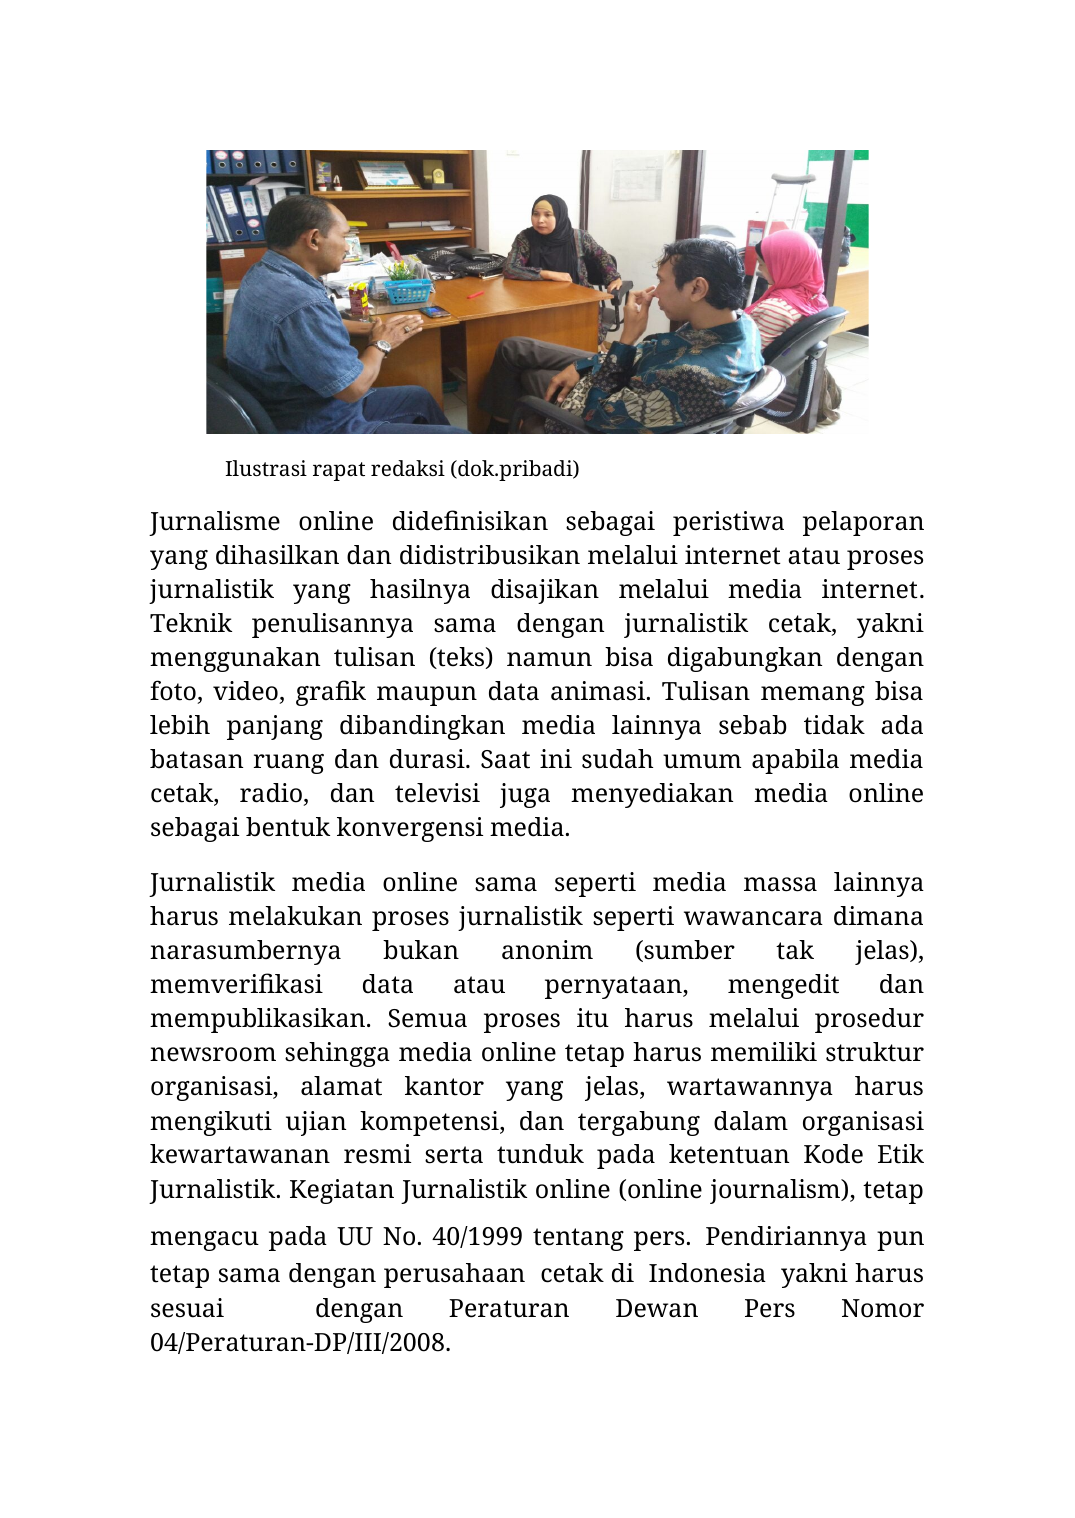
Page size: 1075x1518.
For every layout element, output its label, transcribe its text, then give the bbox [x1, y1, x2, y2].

picture [206, 150, 869, 434]
text Jurnalisme online didefinisikan sebagai peristiwa pelaporan yang dihasilkan dan didistribusikan melalui internet atau proses jurnalistik yang hasilnya disajikan melalui media internet. Teknik penulisannya sama dengan jurnalistik cetak, yakni menggunakan tulisan (teks) namun bisa digabungkan dengan foto, video, grafik maupun data animasi. Tulisan memang bisa lebih panjang dibandingkan media lainnya sebab tidak ada batasan ruang dan durasi. Saat ini sudah umum apabila media cetak, radio, dan televisi juga menyediakan media online sebagai bentuk konvergensi media. [150, 503, 925, 844]
text Ilustrasi rapat redaksi (dok.pribadi) [150, 454, 925, 482]
text Jurnalistik media online sama seperti media massa lainnya harus melakukan proses jurnalistik seperti wawancara dimana narasumbernya bukan anonim (sumber tak jelas), memverifikasi data atau pernyataan, mengedit dan mempublikasikan. Semua proses itu harus melalui prosedur newsroom sehingga media online tetap harus memiliki struktur organisasi, alamat kantor yang jelas, wartawannya harus mengikuti ujian kompetensi, dan tergabung dalam organisasi kewartawanan resmi serta tunduk pada ketentuan Kode Etik Jurnalistik. Kegiatan Jurnalistik online (online journalism), tetap mengacu pada UU No. 40/1999 tentang pers. Pendiriannya pun tetap sama dengan perusahaan cetak di Indonesia yakni harus sesuai dengan Peraturan Dewan Pers Nomor 04/Peraturan-DP/III/2008. [150, 865, 925, 1358]
